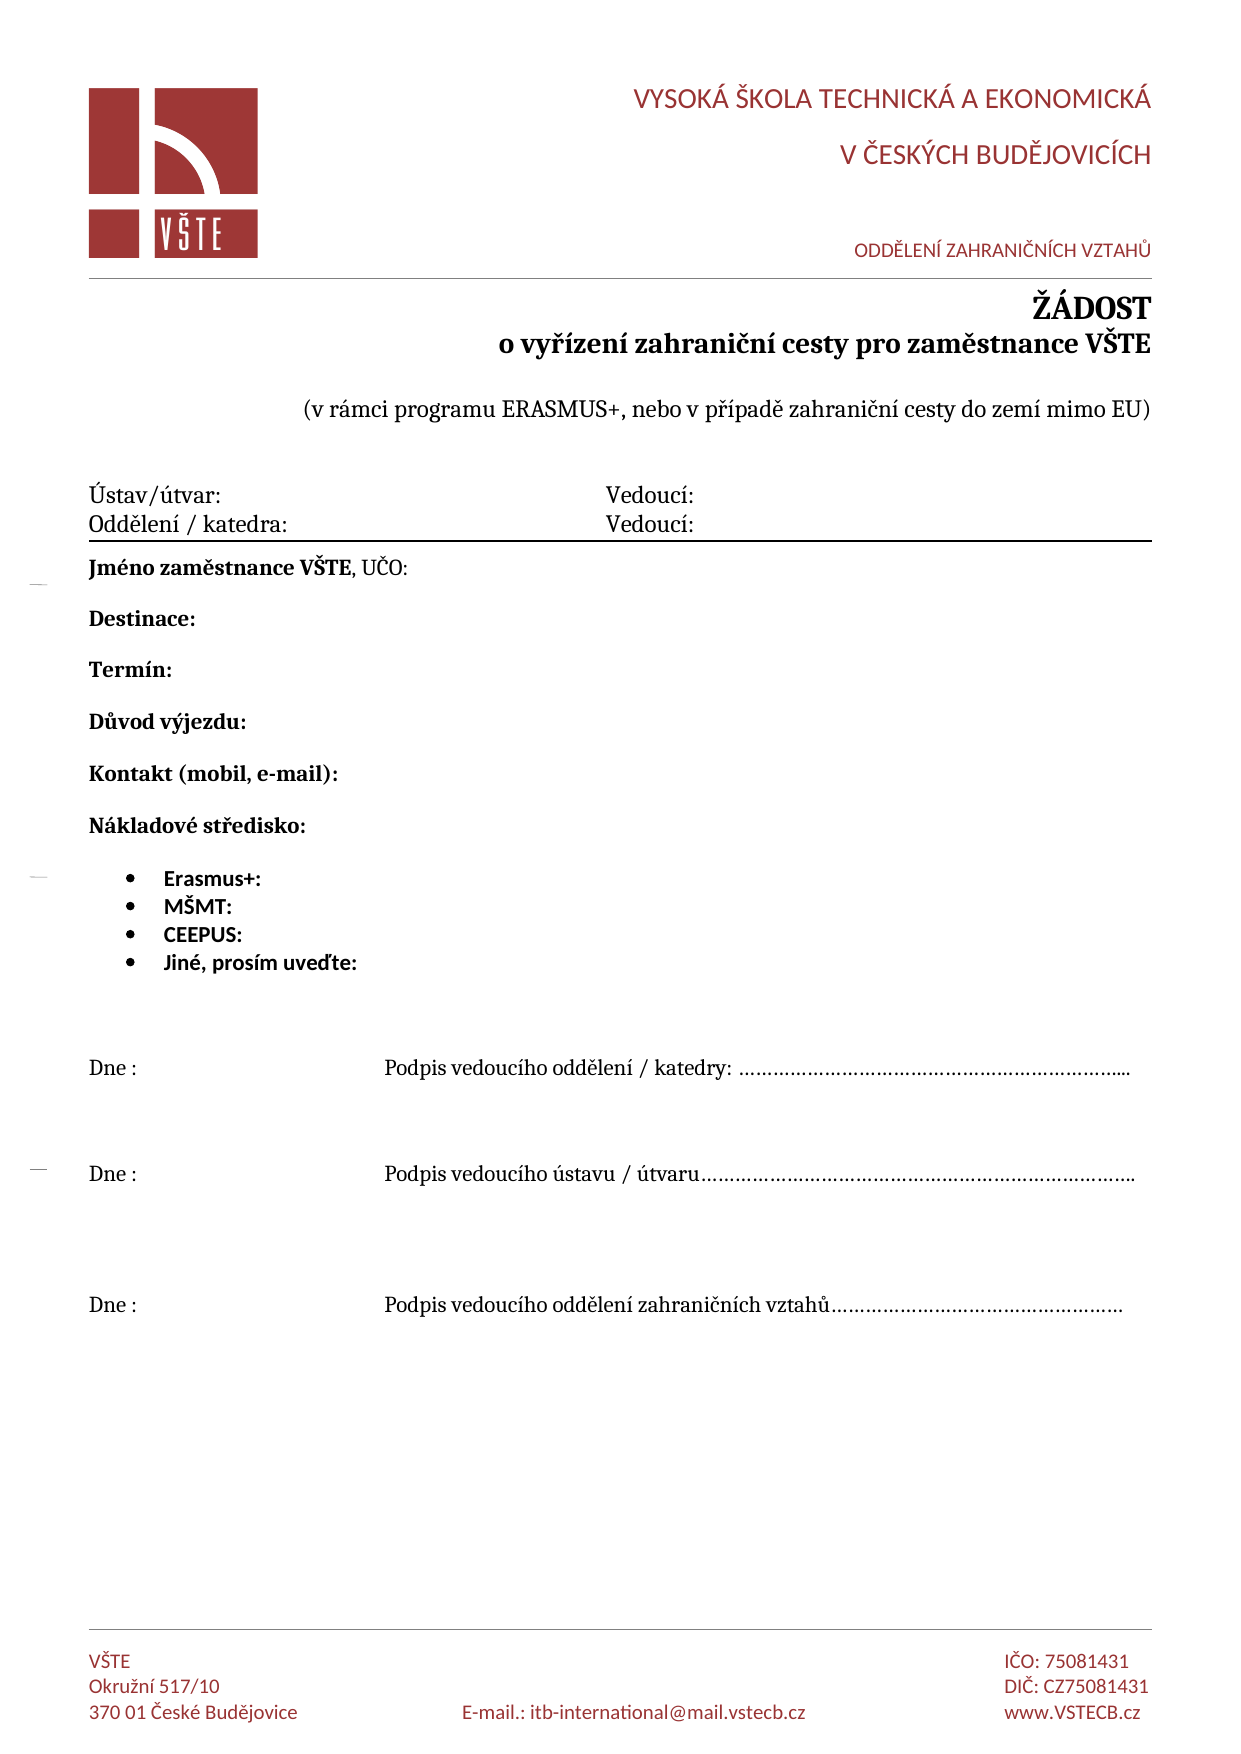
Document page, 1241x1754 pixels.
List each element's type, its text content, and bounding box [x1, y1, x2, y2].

text Dne : Podpis vedoucího oddělení / katedry: …………………………………………………………... [89, 1055, 1152, 1081]
picture [88, 88, 258, 258]
text (v rámci programu ERASMUS+, nebo v případě zahraniční cesty do zemí mimo EU) [89, 394, 1152, 423]
text Dne : Podpis vedoucího oddělení zahraničních vztahů…………………………………………… [89, 1292, 1152, 1318]
list Jiné, prosím uveďte: [126, 948, 1152, 976]
text Nákladové středisko: [89, 812, 1152, 839]
text Oddělení / katedra: Vedoucí: [89, 509, 1152, 540]
text Kontakt (mobil, e-mail): [89, 761, 1152, 787]
list Erasmus+: [126, 864, 1152, 892]
list CEEPUS: [126, 920, 1152, 948]
text Ústav/útvar: Vedoucí: [89, 481, 1152, 509]
text o vyřízení zahraniční cesty pro zaměstnance VŠTE [89, 327, 1152, 361]
text Destinace: [89, 606, 1152, 632]
text Termín: [89, 657, 1152, 683]
list MŠMT: [126, 892, 1152, 920]
text Jméno zaměstnance VŠTE, UČO: [89, 554, 1152, 581]
text ŽÁDOST [89, 289, 1152, 327]
text Důvod výjezdu: [89, 708, 1152, 735]
text Dne : Podpis vedoucího ústavu / útvaru…………………………………………………………………. [89, 1160, 1152, 1187]
